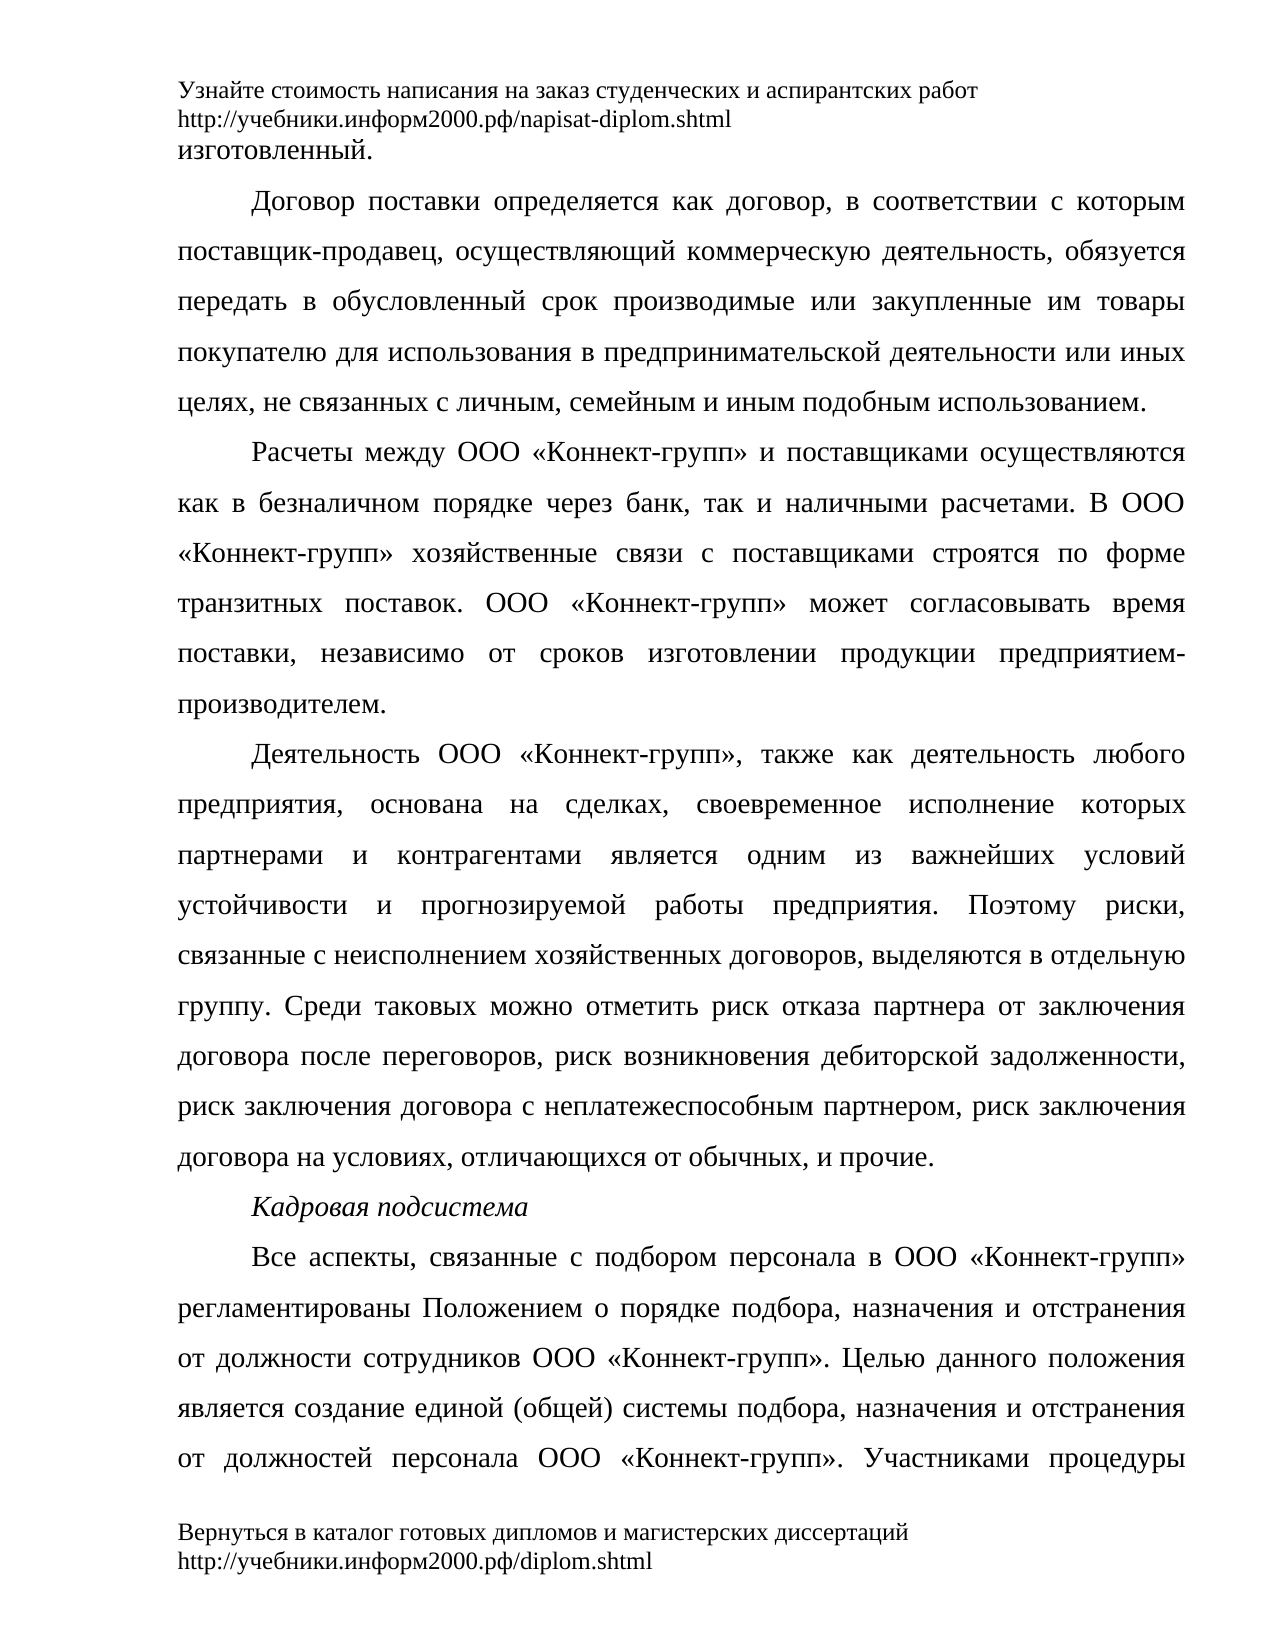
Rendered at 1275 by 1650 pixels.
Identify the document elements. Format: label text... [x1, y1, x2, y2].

text Кадровая подсистема [177, 1189, 1186, 1223]
text Расчеты между ООО «Коннект-групп» и поставщиками осуществляются как в безналичном порядке через банк, так и наличными расчетами. В ООО «Коннект-групп» хозяйственные связи с поставщиками строятся по форме транзитных поставок. ООО «Коннект-групп» может согласовывать время поставки, независимо от сроков изготовлении продукции предприятием-производителем. [177, 434, 1186, 719]
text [177, 1239, 1186, 1474]
text Деятельность ООО «Коннект-групп», также как деятельность любого предприятия, основана на сделках, своевременное исполнение которых партнерами и контрагентами является одним из важнейших условий устойчивости и прогнозируемой работы предприятия. Поэтому риски, связанные с неисполнением хозяйственных договоров, выделяются в отдельную группу. Среди таковых можно отметить риск отказа партнера от заключения договора после переговоров, риск возникновения дебиторской задолженности, риск заключения договора с неплатежеспособным партнером, риск заключения договора на условиях, отличающихся от обычных, и прочие. [177, 736, 1186, 1172]
text Договор поставки определяется как договор, в соответствии с которым поставщик-продавец, осуществляющий коммерческую деятельность, обязуется передать в обусловленный срок производимые или закупленные им товары покупателю для использования в предпринимательской деятельности или иных целях, не связанных с личным, семейным и иным подобным использованием. [177, 183, 1186, 418]
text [177, 132, 1186, 166]
